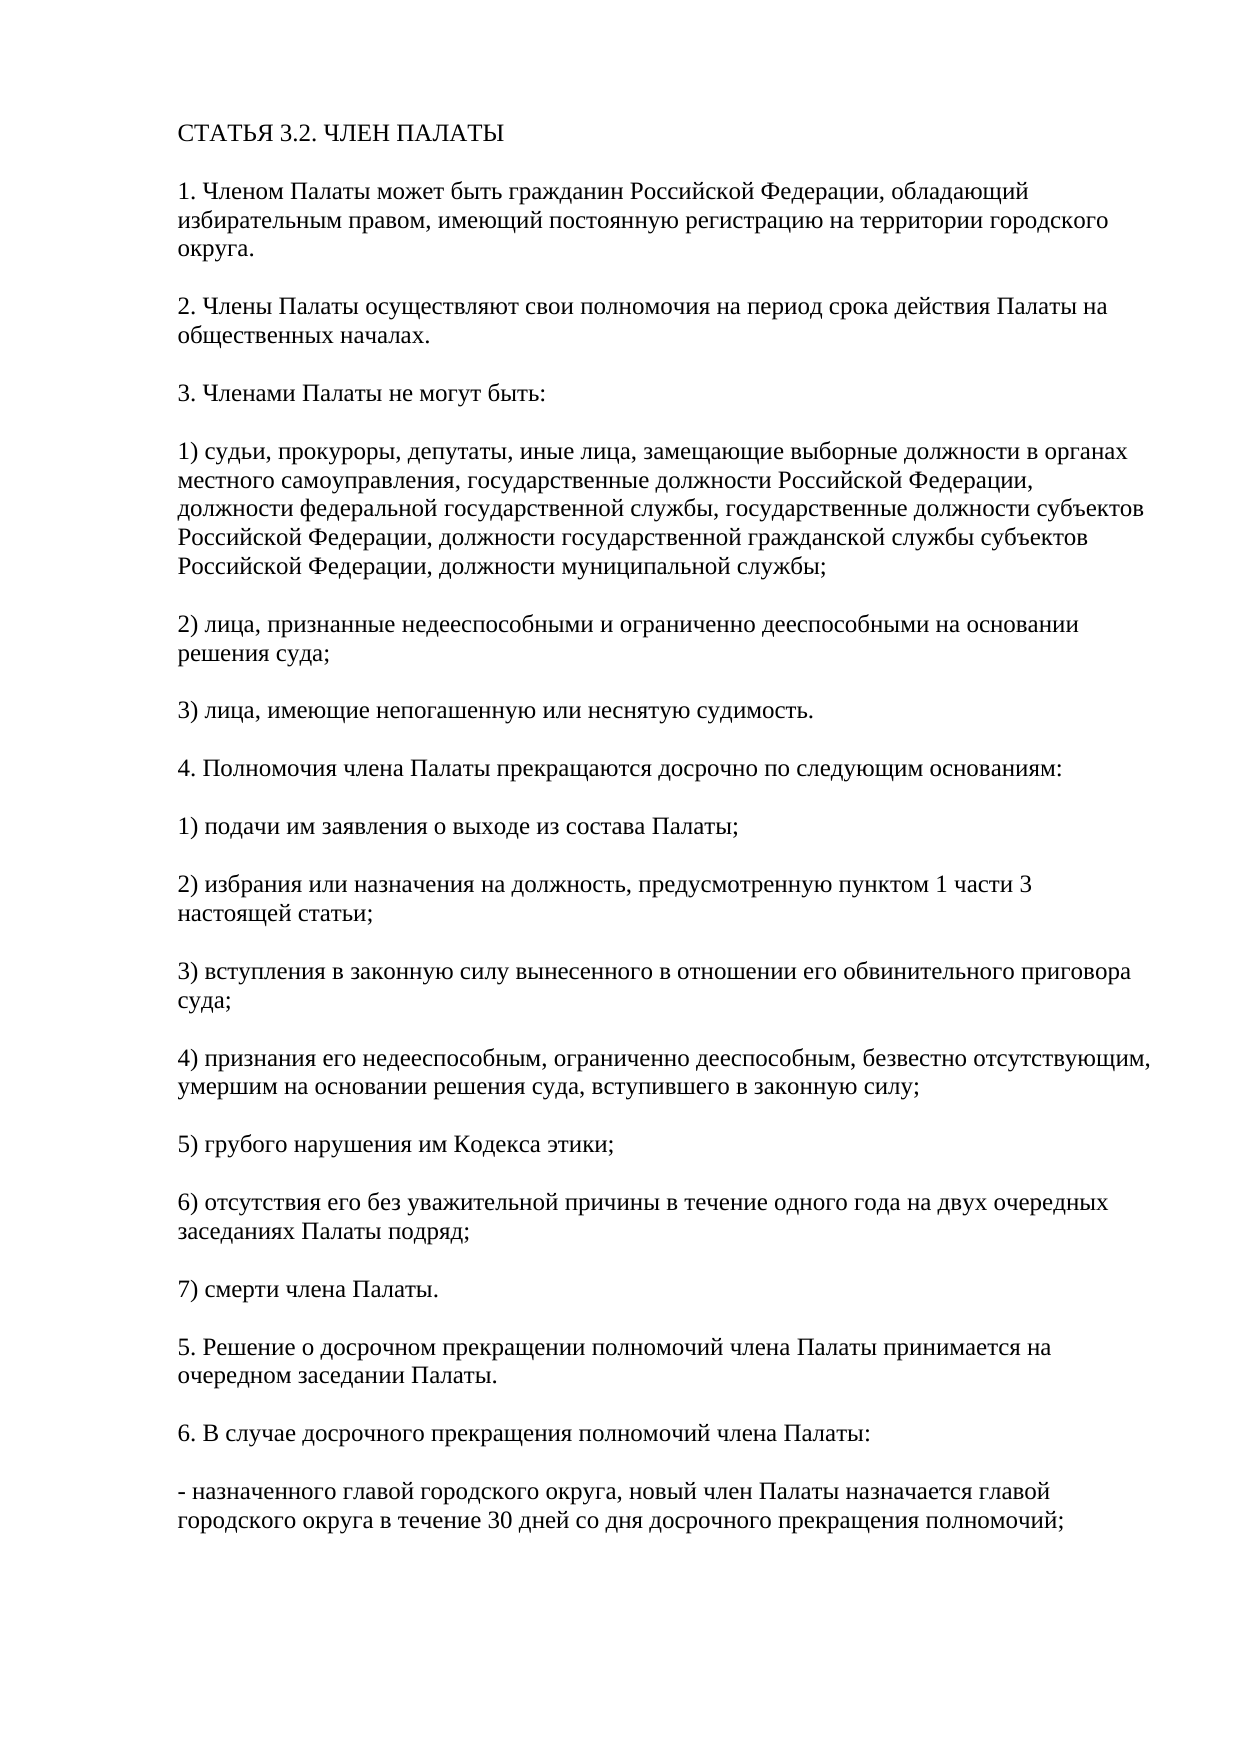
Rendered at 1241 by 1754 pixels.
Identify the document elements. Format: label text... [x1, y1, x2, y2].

text 6) отсутствия его без уважительной причины в течение одного года на двух очередных заседаниях Палаты подряд; [177, 1187, 1152, 1245]
text 1) судьи, прокуроры, депутаты, иные лица, замещающие выборные должности в органах местного самоуправления, государственные должности Российской Федерации, должности федеральной государственной службы, государственные должности субъектов Российской Федерации, должности государственной гражданской службы субъектов Российской Федерации, должности муниципальной службы; [177, 436, 1152, 580]
text 2) избрания или назначения на должность, предусмотренную пунктом 1 части 3 настоящей статьи; [177, 869, 1152, 927]
text 1. Членом Палаты может быть гражданин Российской Федерации, обладающий избирательным правом, имеющий постоянную регистрацию на территории городского округа. [177, 176, 1152, 262]
text - назначенного главой городского округа, новый член Палаты назначается главой городского округа в течение 30 дней со дня досрочного прекращения полномочий; [177, 1476, 1152, 1534]
text 4. Полномочия члена Палаты прекращаются досрочно по следующим основаниям: [177, 753, 1152, 782]
text 1) подачи им заявления о выходе из состава Палаты; [177, 811, 1152, 840]
text 5) грубого нарушения им Кодекса этики; [177, 1129, 1152, 1158]
text 7) смерти члена Палаты. [177, 1274, 1152, 1303]
text 3. Членами Палаты не могут быть: [177, 378, 1152, 407]
text СТАТЬЯ 3.2. ЧЛЕН ПАЛАТЫ [177, 118, 1152, 147]
text 2) лица, признанные недееспособными и ограниченно дееспособными на основании решения суда; [177, 609, 1152, 666]
text 2. Члены Палаты осуществляют свои полномочия на период срока действия Палаты на общественных началах. [177, 291, 1152, 349]
text 3) лица, имеющие непогашенную или неснятую судимость. [177, 696, 1152, 724]
text 3) вступления в законную силу вынесенного в отношении его обвинительного приговора суда; [177, 956, 1152, 1013]
text 5. Решение о досрочном прекращении полномочий члена Палаты принимается на очередном заседании Палаты. [177, 1332, 1152, 1389]
text 4) признания его недееспособным, ограниченно дееспособным, безвестно отсутствующим, умершим на основании решения суда, вступившего в законную силу; [177, 1043, 1152, 1100]
text 6. В случае досрочного прекращения полномочий члена Палаты: [177, 1418, 1152, 1447]
